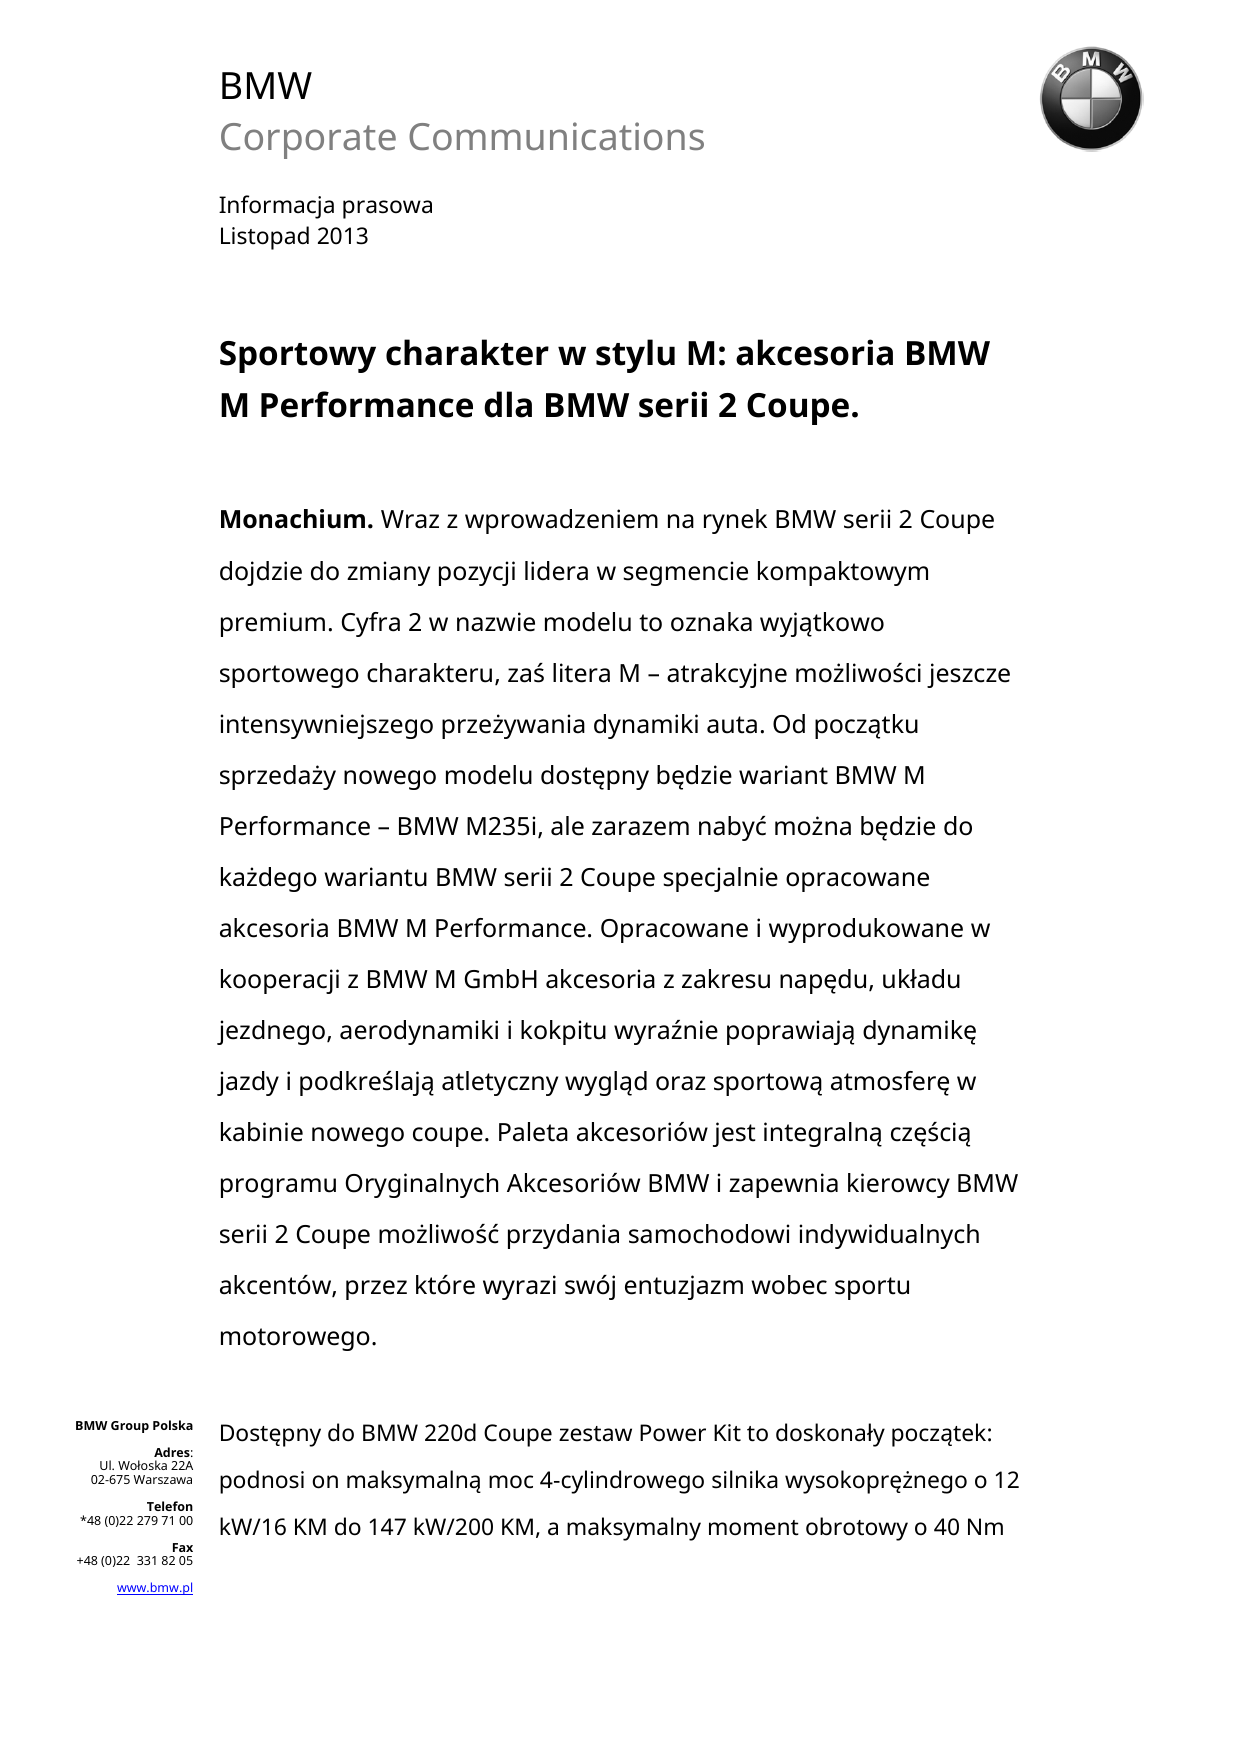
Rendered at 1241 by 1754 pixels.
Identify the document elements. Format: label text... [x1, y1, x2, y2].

text *48 (0)22 279 71 00 [52, 1514, 193, 1528]
text Adres: [52, 1446, 193, 1460]
text 02-675 Warszawa [52, 1473, 193, 1487]
text Telefon [52, 1501, 193, 1514]
text Ul. Wołoska 22A [52, 1460, 193, 1473]
subtitle Sportowy charakter w stylu M: akcesoria BMW M Performance dla BMW serii 2 Coupe. [218, 329, 1022, 427]
text Informacja prasowa Listopad 2013 [218, 189, 1022, 283]
text Monachium. Wraz z wprowadzeniem na rynek BMW serii 2 Coupe dojdzie do zmiany pozycji lidera w segmencie kompaktowym premium. Cyfra 2 w nazwie modelu to oznaka wyjątkowo sportowego charakteru, zaś litera M – atrakcyjne możliwości jeszcze intensywniejszego przeżywania dynamiki auta. Od początku sprzedaży nowego modelu dostępny będzie wariant BMW M Performance – BMW M235i, ale zarazem nabyć można będzie do każdego wariantu BMW serii 2 Coupe specjalnie opracowane akcesoria BMW M Performance. Opracowane i wyprodukowane w kooperacji z BMW M GmbH akcesoria z zakresu napędu, układu jezdnego, aerodynamiki i kokpitu wyraźnie poprawiają dynamikę jazdy i podkreślają atletyczny wygląd oraz sportową atmosferę w kabinie nowego coupe. Paleta akcesoriów jest integralną częścią programu Oryginalnych Akcesoriów BMW i zapewnia kierowcy BMW serii 2 Coupe możliwość przydania samochodowi indywidualnych akcentów, przez które wyrazi swój entuzjazm wobec sportu motorowego. [218, 502, 1022, 1353]
text BMW Group Polska [52, 1419, 193, 1433]
text +48 (0)22 331 82 05 [52, 1555, 193, 1568]
text www.bmw.pl [52, 1582, 193, 1595]
text Fax [52, 1541, 193, 1555]
text BMW Corporate Communications [219, 59, 990, 161]
picture [1039, 46, 1144, 152]
